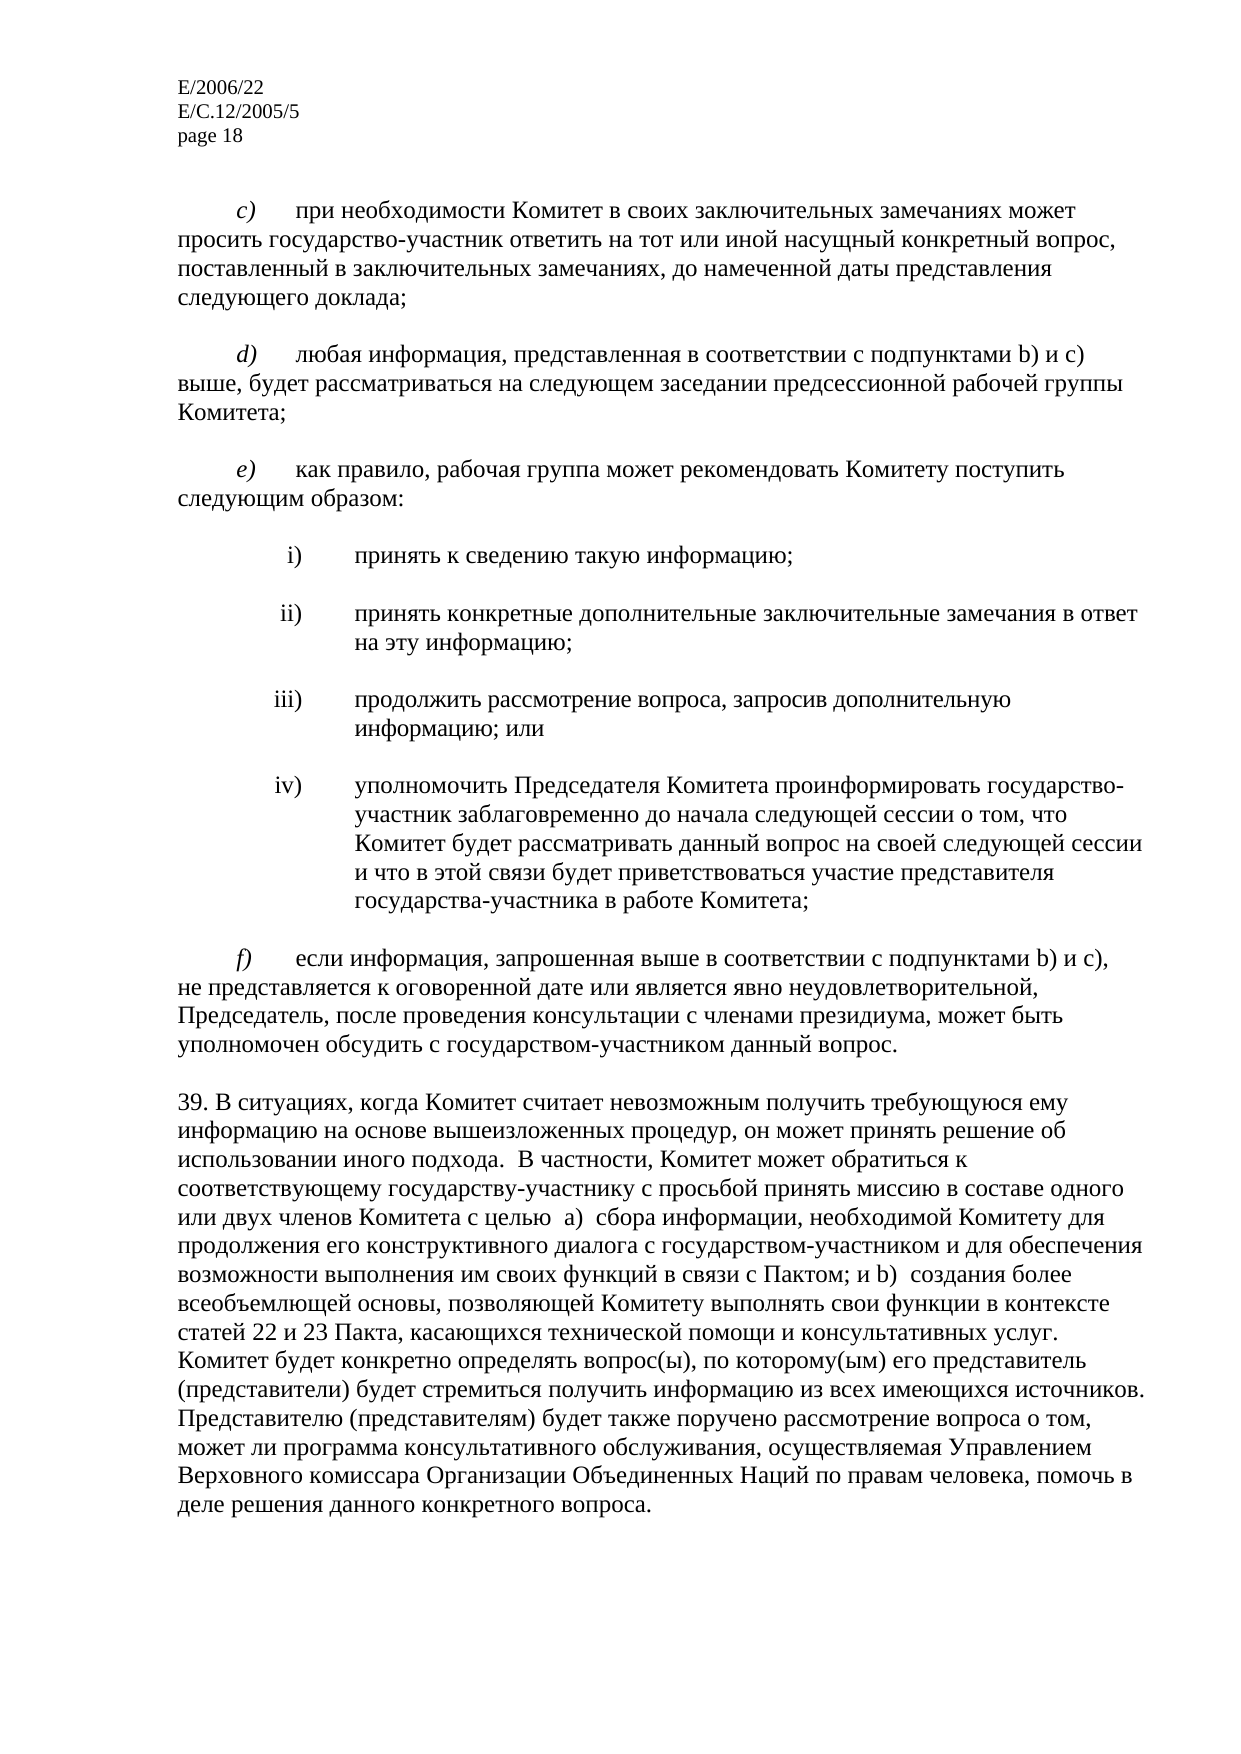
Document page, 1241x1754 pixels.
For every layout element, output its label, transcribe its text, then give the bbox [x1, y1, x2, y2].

text d) любая информация, представленная в соответствии с подпунктами b) и c) выше, будет рассматриваться на следующем заседании предсессионной рабочей группы Комитета; [177, 339, 1152, 425]
text i) принять к сведению такую информацию; [177, 540, 1152, 569]
text е) как правило, рабочая группа может рекомендовать Комитету поступить следующим образом: [177, 454, 1152, 512]
text iv) уполномочить Председателя Комитета проинформировать государство-участник заблаговременно до начала следующей сессии о том, что Комитет будет рассматривать данный вопрос на своей следующей сессии и что в этой связи будет приветствоваться участие представителя государства-участника в работе Комитета; [177, 770, 1152, 914]
text f) если информация, запрошенная выше в соответствии с подпунктами b) и с), не представляется к оговоренной дате или является явно неудовлетворительной, Председатель, после проведения консультации с членами президиума, может быть уполномочен обсудить с государством-участником данный вопрос. [177, 943, 1152, 1058]
text c) при необходимости Комитет в своих заключительных замечаниях может просить государство-участник ответить на тот или иной насущный конкретный вопрос, поставленный в заключительных замечаниях, до намеченной даты представления следующего доклада; [177, 195, 1152, 310]
list В ситуациях, когда Комитет считает невозможным получить требующуюся ему информацию на основе вышеизложенных процедур, он может принять решение об использовании иного подхода. В частности, Комитет может обратиться к соответствующему государству-участнику с просьбой принять миссию в составе одного или двух членов Комитета с целью a) сбора информации, необходимой Комитету для продолжения его конструктивного диалога с государством-участником и для обеспечения возможности выполнения им своих функций в связи с Пактом; и b) создания более всеобъемлющей основы, позволяющей Комитету выполнять свои функции в контексте статей 22 и 23 Пакта, касающихся технической помощи и консультативных услуг. Комитет будет конкретно определять вопрос(ы), по которому(ым) его представитель (представители) будет стремиться получить информацию из всех имеющихся источников. Представителю (представителям) будет также поручено рассмотрение вопроса о том, может ли программа консультативного обслуживания, осуществляемая Управлением Верховного комиссара Организации Объединенных Наций по правам человека, помочь в деле решения данного конкретного вопроса. [177, 1087, 1152, 1518]
text iii) продолжить рассмотрение вопроса, запросив дополнительную информацию; или [177, 684, 1152, 742]
text ii) принять конкретные дополнительные заключительные замечания в ответ на эту информацию; [177, 598, 1152, 655]
